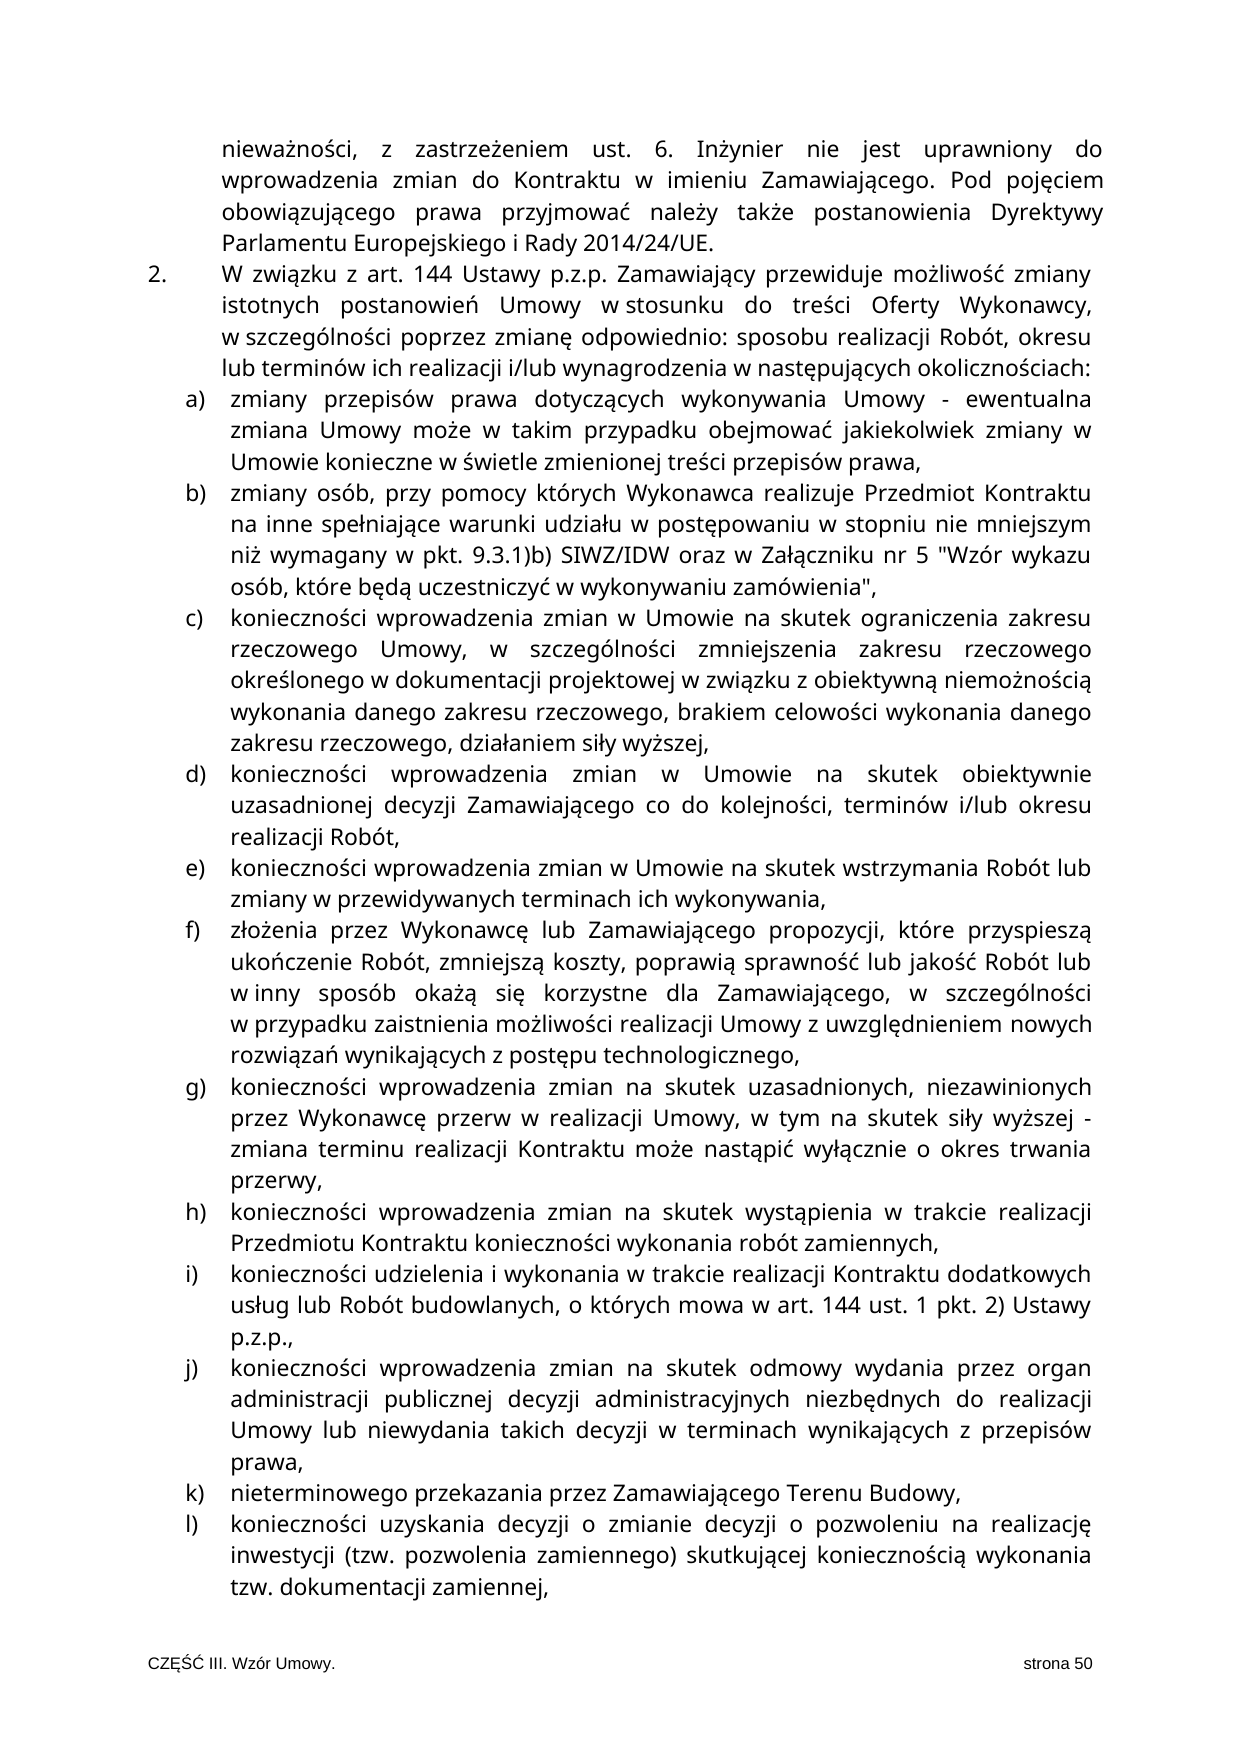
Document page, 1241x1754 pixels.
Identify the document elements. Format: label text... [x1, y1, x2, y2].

list konieczności udzielenia i wykonania w trakcie realizacji Kontraktu dodatkowych usług lub Robót budowlanych, o których mowa w art. 144 ust. 1 pkt. 2) Ustawy p.z.p., [185, 1258, 1093, 1352]
list konieczności wprowadzenia zmian w Umowie na skutek wstrzymania Robót lub zmiany w przewidywanych terminach ich wykonywania, [185, 852, 1093, 914]
list konieczności wprowadzenia zmian na skutek wystąpienia w trakcie realizacji Przedmiotu Kontraktu konieczności wykonania robót zamiennych, [185, 1195, 1093, 1258]
list konieczności uzyskania decyzji o zmianie decyzji o pozwoleniu na realizację inwestycji (tzw. pozwolenia zamiennego) skutkującej koniecznością wykonania tzw. dokumentacji zamiennej, [185, 1508, 1093, 1602]
list W związku z art. 144 Ustawy p.z.p. Zamawiający przewiduje możliwość zmiany istotnych postanowień Umowy w stosunku do treści Oferty Wykonawcy, w szczególności poprzez zmianę odpowiednio: sposobu realizacji Robót, okresu lub terminów ich realizacji i/lub wynagrodzenia w następujących okolicznościach: [148, 258, 1093, 383]
list konieczności wprowadzenia zmian w Umowie na skutek obiektywnie uzasadnionej decyzji Zamawiającego co do kolejności, terminów i/lub okresu realizacji Robót, [185, 758, 1093, 852]
list konieczności wprowadzenia zmian w Umowie na skutek ograniczenia zakresu rzeczowego Umowy, w szczególności zmniejszenia zakresu rzeczowego określonego w dokumentacji projektowej w związku z obiektywną niemożnością wykonania danego zakresu rzeczowego, brakiem celowości wykonania danego zakresu rzeczowego, działaniem siły wyższej, [185, 602, 1093, 758]
list konieczności wprowadzenia zmian na skutek uzasadnionych, niezawinionych przez Wykonawcę przerw w realizacji Umowy, w tym na skutek siły wyższej - zmiana terminu realizacji Kontraktu może nastąpić wyłącznie o okres trwania przerwy, [185, 1070, 1093, 1195]
list nieterminowego przekazania przez Zamawiającego Terenu Budowy, [185, 1477, 1093, 1508]
list złożenia przez Wykonawcę lub Zamawiającego propozycji, które przyspieszą ukończenie Robót, zmniejszą koszty, poprawią sprawność lub jakość Robót lub w inny sposób okażą się korzystne dla Zamawiającego, w szczególności w przypadku zaistnienia możliwości realizacji Umowy z uwzględnieniem nowych rozwiązań wynikających z postępu technologicznego, [185, 914, 1093, 1070]
list zmiany osób, przy pomocy których Wykonawca realizuje Przedmiot Kontraktu na inne spełniające warunki udziału w postępowaniu w stopniu nie mniejszym niż wymagany w pkt. 9.3.1)b) SIWZ/IDW oraz w Załączniku nr 5 "Wzór wykazu osób, które będą uczestniczyć w wykonywaniu zamówienia", [185, 477, 1093, 602]
list zmiany przepisów prawa dotyczących wykonywania Umowy - ewentualna zmiana Umowy może w takim przypadku obejmować jakiekolwiek zmiany w Umowie konieczne w świetle zmienionej treści przepisów prawa, [185, 383, 1093, 477]
list konieczności wprowadzenia zmian na skutek odmowy wydania przez organ administracji publicznej decyzji administracyjnych niezbędnych do realizacji Umowy lub niewydania takich decyzji w terminach wynikających z przepisów prawa, [185, 1352, 1093, 1477]
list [148, 133, 1104, 258]
